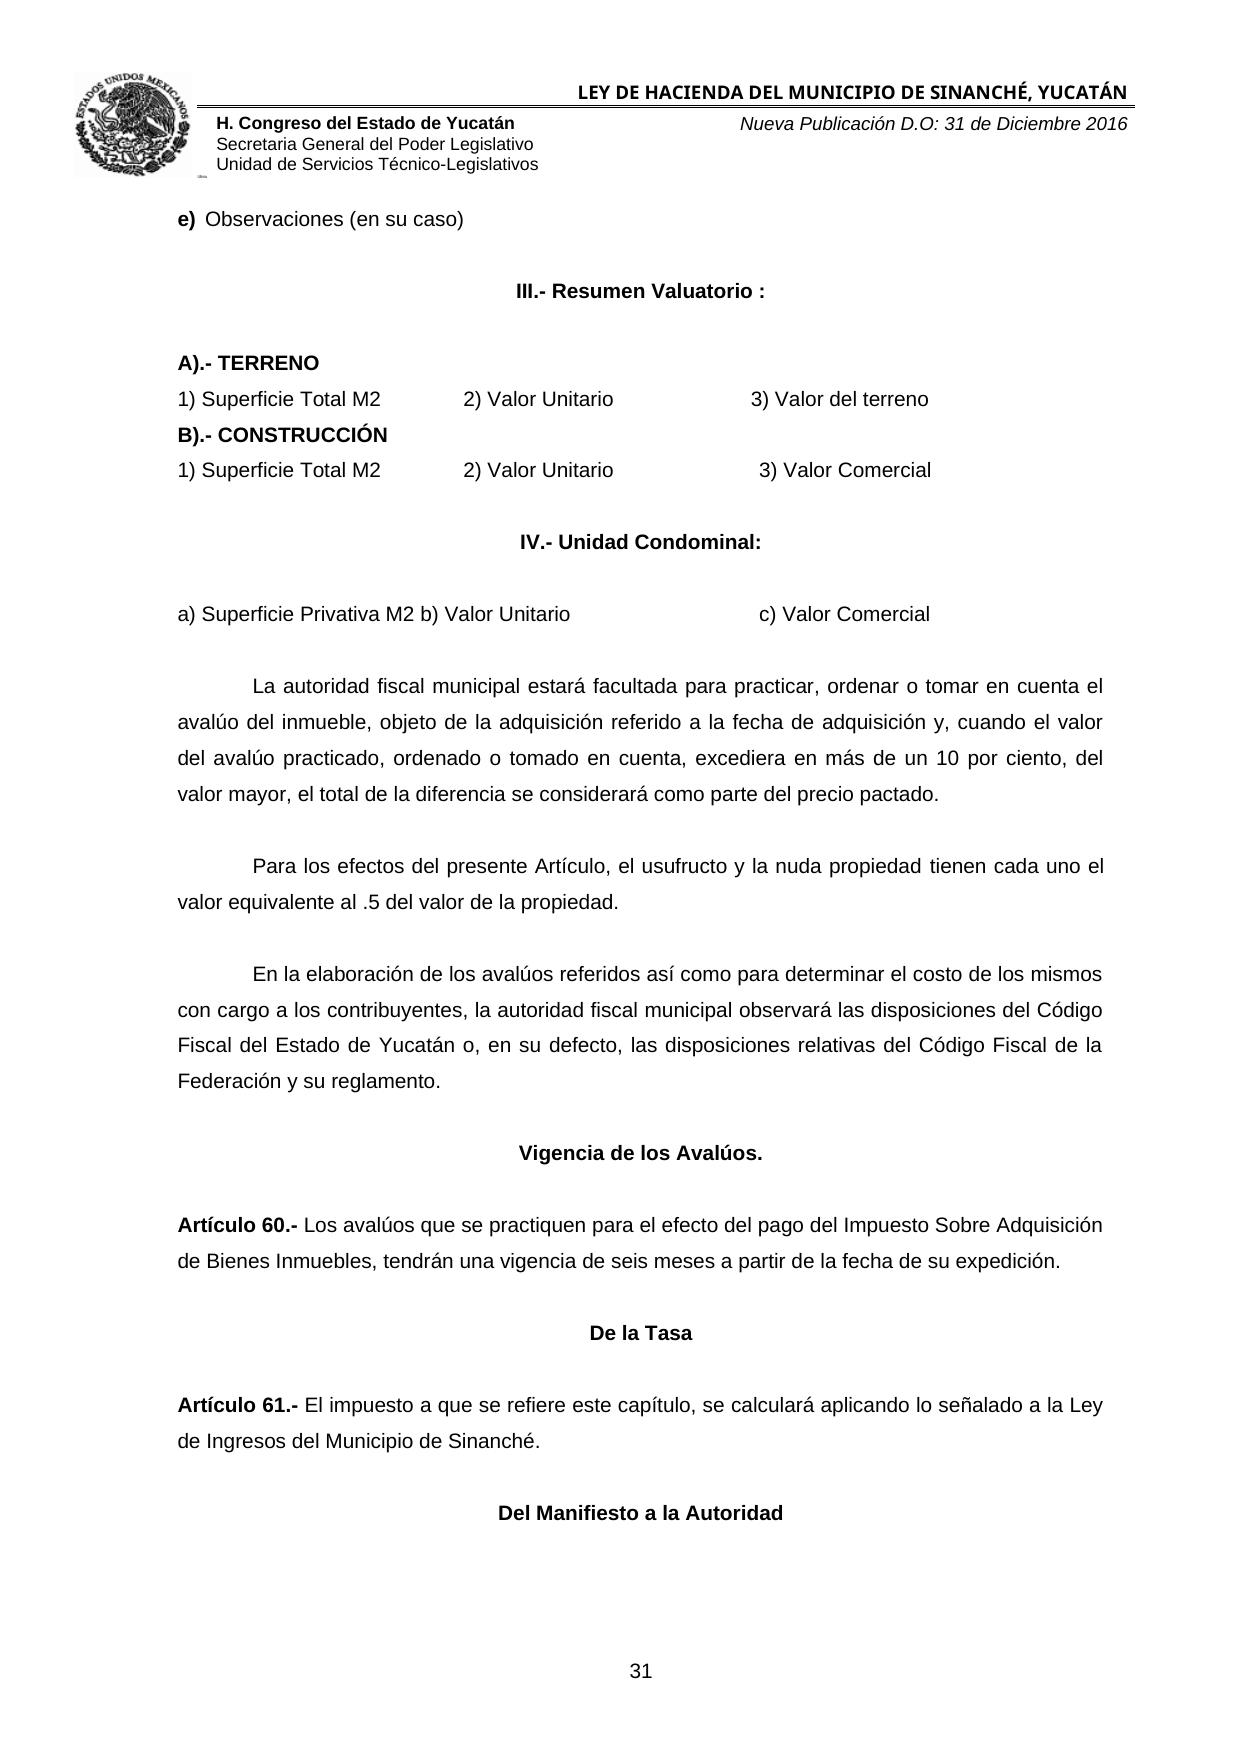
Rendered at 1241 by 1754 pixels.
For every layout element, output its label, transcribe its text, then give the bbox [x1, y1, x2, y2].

text Vigencia de los Avalúos. [177, 1141, 1104, 1165]
text Artículo 60.- Los avalúos que se practiquen para el efecto del pago del Impuesto Sobre Adquisición de Bienes Inmuebles, tendrán una vigencia de seis meses a partir de la fecha de su expedición. [177, 1213, 1104, 1273]
text A).- TERRENO [177, 351, 1104, 374]
text Artículo 61.- El impuesto a que se refiere este capítulo, se calculará aplicando lo señalado a la Ley de Ingresos del Municipio de Sinanché. [177, 1393, 1104, 1453]
list Observaciones (en su caso) [177, 207, 1104, 231]
text a) Superficie Privativa M2 b) Valor Unitario c) Valor Comercial [177, 602, 1104, 626]
text Para los efectos del presente Artículo, el usufructo y la nuda propiedad tienen cada uno el valor equivalente al .5 del valor de la propiedad. [177, 854, 1104, 913]
text De la Tasa [177, 1321, 1104, 1345]
text III.- Resumen Valuatorio : [177, 279, 1104, 303]
text IV.- Unidad Condominal: [177, 530, 1104, 554]
text 1) Superficie Total M2 2) Valor Unitario 3) Valor Comercial [177, 458, 1104, 482]
text La autoridad fiscal municipal estará facultada para practicar, ordenar o tomar en cuenta el avalúo del inmueble, objeto de la adquisición referido a la fecha de adquisición y, cuando el valor del avalúo practicado, ordenado o tomado en cuenta, excediera en más de un 10 por ciento, del valor mayor, el total de la diferencia se considerará como parte del precio pactado. [177, 674, 1104, 806]
text 1) Superficie Total M2 2) Valor Unitario 3) Valor del terreno [177, 386, 1104, 410]
text En la elaboración de los avalúos referidos así como para determinar el costo de los mismos con cargo a los contribuyentes, la autoridad fiscal municipal observará las disposiciones del Código Fiscal del Estado de Yucatán o, en su defecto, las disposiciones relativas del Código Fiscal de la Federación y su reglamento. [177, 961, 1104, 1093]
text B).- CONSTRUCCIÓN [177, 422, 1104, 446]
text Del Manifiesto a la Autoridad [177, 1501, 1104, 1524]
